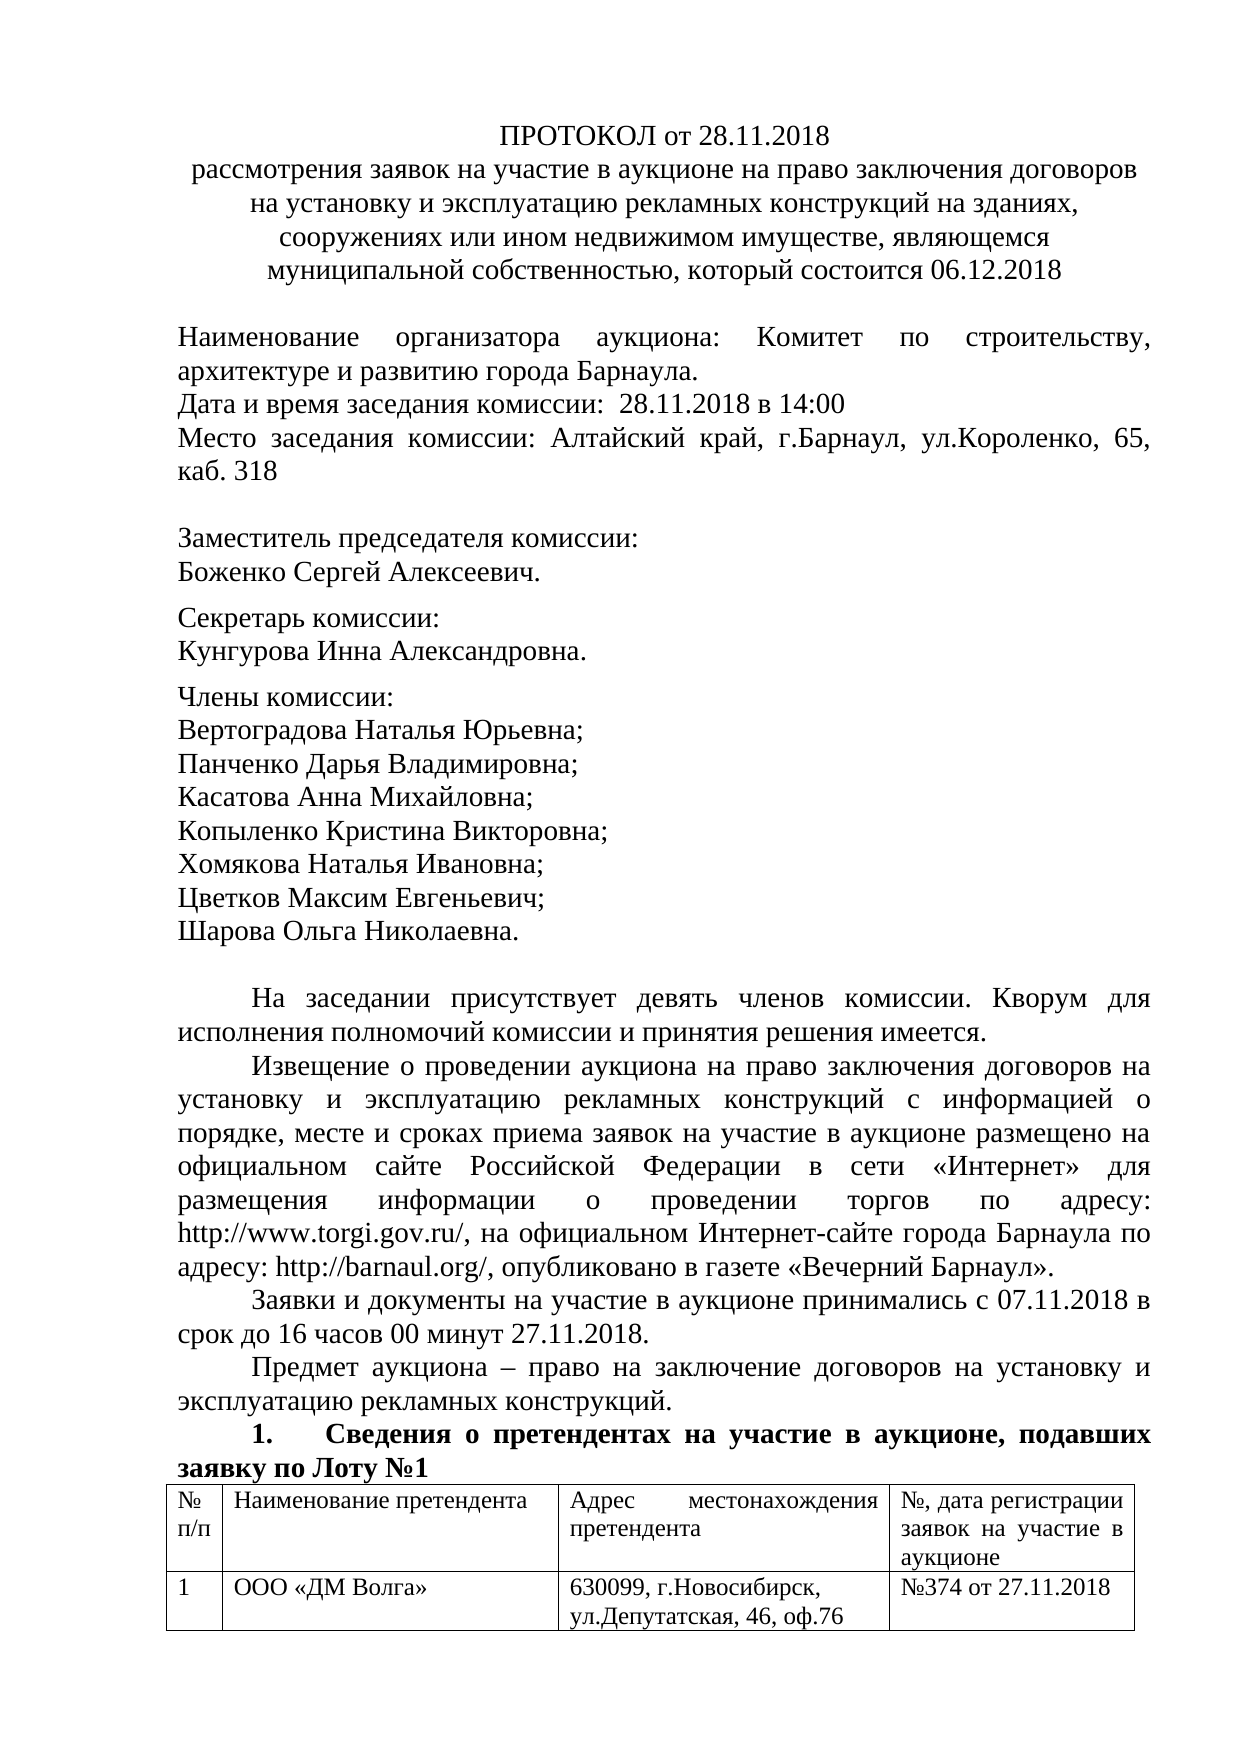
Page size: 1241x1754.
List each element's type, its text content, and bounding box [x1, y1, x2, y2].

text На заседании присутствует девять членов комиссии. Кворум для исполнения полномочий комиссии и принятия решения имеется. [177, 981, 1152, 1048]
list Сведения о претендентах на участие в аукционе, подавших заявку по Лоту №1 [177, 1417, 1152, 1484]
table_header Адрес местонахождения претендента [559, 1485, 889, 1571]
table_cell ООО «ДМ Волга» [223, 1572, 558, 1629]
text Извещение о проведении аукциона на право заключения договоров на установку и эксплуатацию рекламных конструкций с информацией о порядке, месте и сроках приема заявок на участие в аукционе размещено на официальном сайте Российской Федерации в сети «Интернет» для размещения информации о проведении торгов по адресу: http://www.torgi.gov.ru/, на официальном Интернет-сайте города Барнаула по адресу: http://barnaul.org/, опубликовано в газете «Вечерний Барнаул». [177, 1048, 1152, 1282]
text Предмет аукциона – право на заключение договоров на установку и эксплуатацию рекламных конструкций. [177, 1349, 1152, 1417]
table_header Наименование претендента [223, 1485, 558, 1571]
text Заявки и документы на участие в аукционе принимались с 07.11.2018 в срок до 16 часов 00 минут 27.11.2018. [177, 1282, 1152, 1349]
text Боженко Сергей Алексеевич. [177, 554, 1152, 588]
text рассмотрения заявок на участие в аукционе на право заключения договоров на установку и эксплуатацию рекламных конструкций на зданиях, сооружениях или ином недвижимом имуществе, являющемся муниципальной собственностью, который состоится 06.12.2018 [177, 152, 1152, 286]
text Дата и время заседания комиссии: 28.11.2018 в 14:00 [177, 386, 1152, 420]
text Копыленко Кристина Викторовна; [177, 813, 1152, 846]
text Панченко Дарья Владимировна; [177, 746, 1152, 779]
text Наименование организатора аукциона: Комитет по строительству, архитектуре и развитию города Барнаула. [177, 319, 1152, 386]
text Шарова Ольга Николаевна. [177, 913, 1152, 947]
text ПРОТОКОЛ от 28.11.2018 [177, 118, 1152, 152]
text Хомякова Наталья Ивановна; [177, 846, 1152, 880]
text Члены комиссии: [177, 679, 1152, 712]
text Секретарь комиссии: [177, 600, 1152, 633]
table_header № п/п [167, 1485, 222, 1571]
text Заместитель председателя комиссии: [177, 521, 1152, 554]
text Цветков Максим Евгеньевич; [177, 880, 1152, 913]
table_header №, дата регистрации заявок на участие в аукционе [890, 1485, 1134, 1571]
table_cell №374 от 27.11.2018 [890, 1572, 1134, 1629]
table_cell 630099, г.Новосибирск, ул.Депутатская, 46, оф.76 [559, 1572, 889, 1629]
text Касатова Анна Михайловна; [177, 779, 1152, 813]
text Место заседания комиссии: Алтайский край, г.Барнаул, ул.Короленко, 65, каб. 318 [177, 420, 1152, 487]
text Вертоградова Наталья Юрьевна; [177, 712, 1152, 746]
table_cell 1 [167, 1572, 222, 1629]
text Кунгурова Инна Александровна. [177, 633, 1152, 667]
